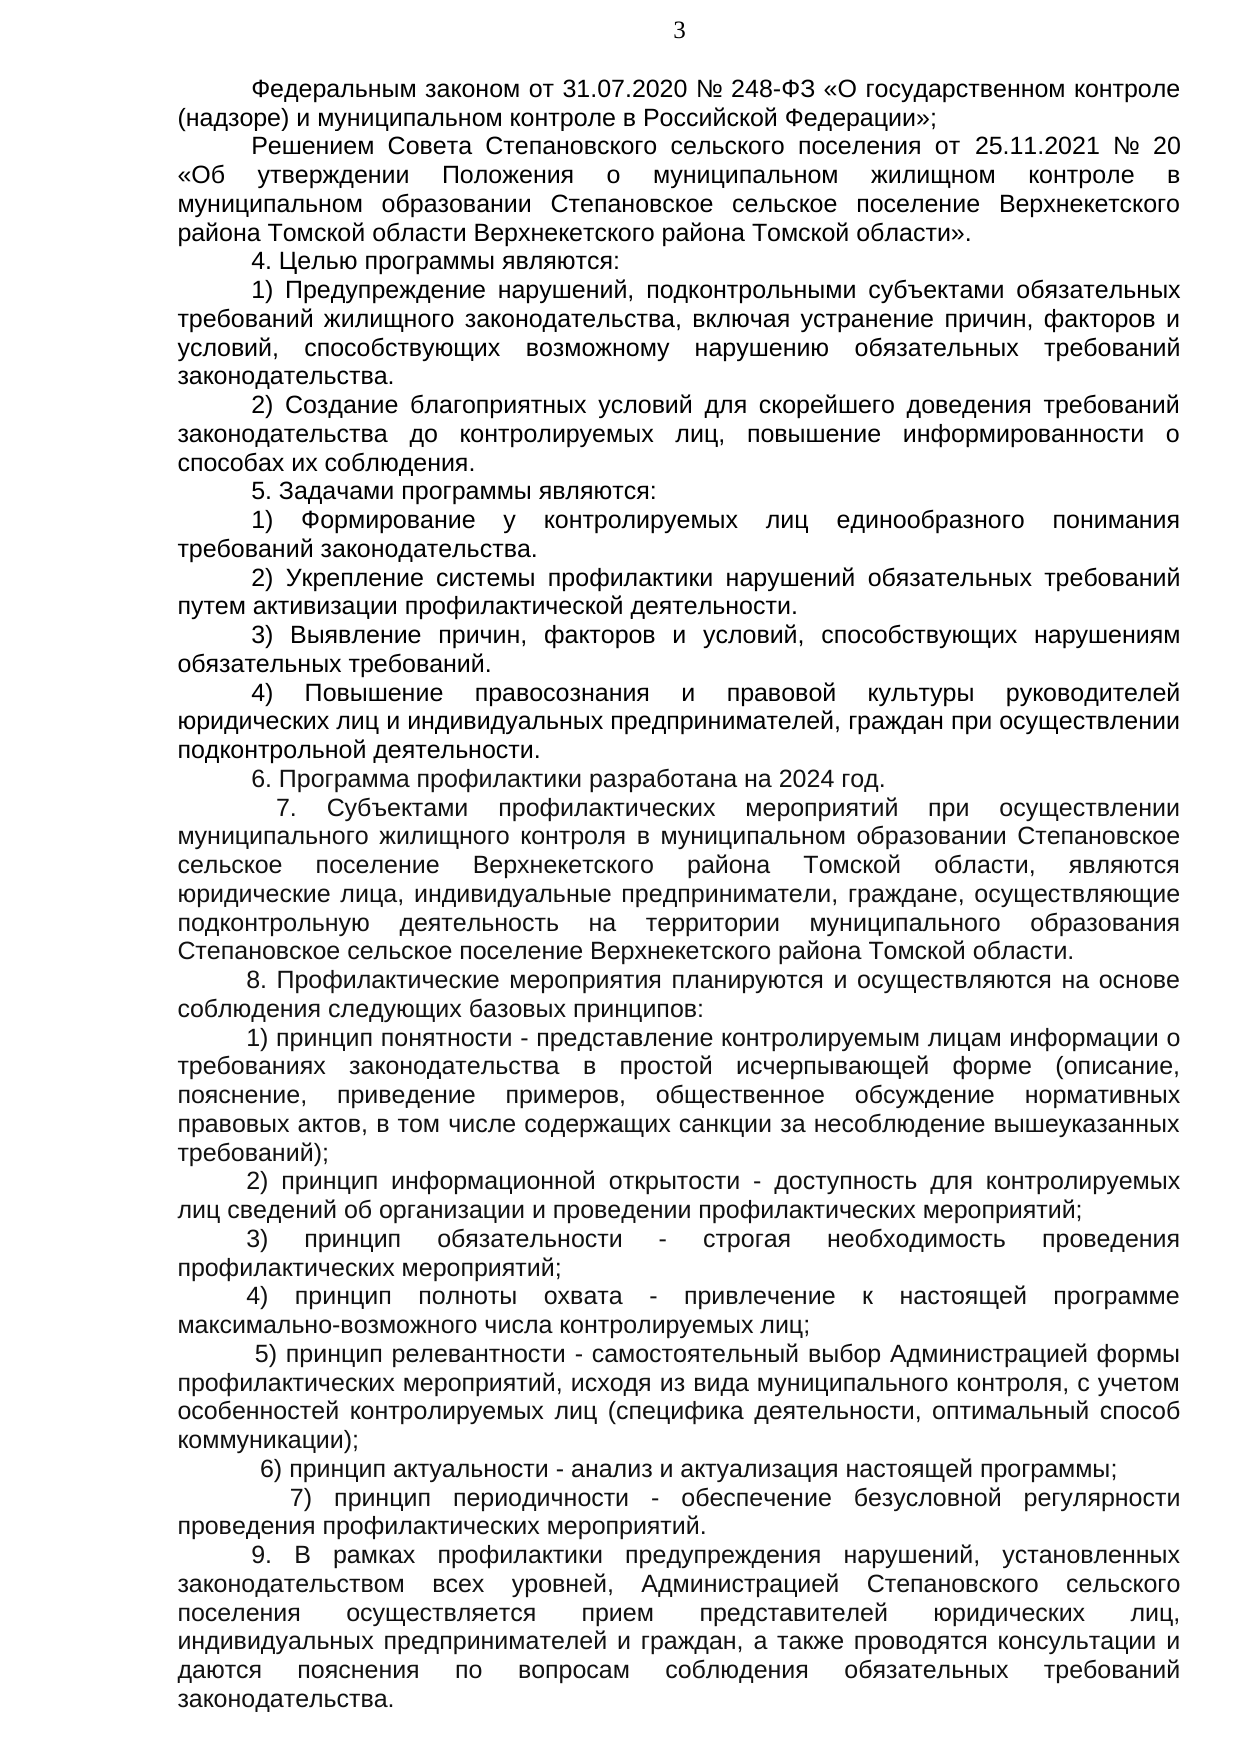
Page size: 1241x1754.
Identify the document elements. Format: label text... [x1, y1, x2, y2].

text Федеральным законом от 31.07.2020 № 248-ФЗ «О государственном контроле (надзоре) и муниципальном контроле в Российской Федерации»; [177, 74, 1181, 131]
text 5) принцип релевантности - самостоятельный выбор Администрацией формы профилактических мероприятий, исходя из вида муниципального контроля, с учетом особенностей контролируемых лиц (специфика деятельности, оптимальный способ коммуникации); [177, 1339, 1181, 1454]
text 4. Целью программы являются: [177, 246, 1181, 275]
text 1) принцип понятности - представление контролируемым лицам информации о требованиях законодательства в простой исчерпывающей форме (описание, пояснение, приведение примеров, общественное обсуждение нормативных правовых актов, в том числе содержащих санкции за несоблюдение вышеуказанных требований); [177, 1023, 1181, 1166]
text 2) принцип информационной открытости - доступность для контролируемых лиц сведений об организации и проведении профилактических мероприятий; [177, 1166, 1181, 1224]
text 1) Формирование у контролируемых лиц единообразного понимания требований законодательства. [177, 505, 1181, 563]
text Решением Совета Степановского сельского поселения от 25.11.2021 № 20 «Об утверждении Положения о муниципальном жилищном контроле в муниципальном образовании Степановское сельское поселение Верхнекетского района Томской области Верхнекетского района Томской области». [177, 131, 1181, 246]
text 9. В рамках профилактики предупреждения нарушений, установленных законодательством всех уровней, Администрацией Степановского сельского поселения осуществляется прием представителей юридических лиц, индивидуальных предпринимателей и граждан, а также проводятся консультации и даются пояснения по вопросам соблюдения обязательных требований законодательства. [177, 1540, 1181, 1713]
text 6) принцип актуальности - анализ и актуализация настоящей программы; [177, 1454, 1181, 1483]
text 4) Повышение правосознания и правовой культуры руководителей юридических лиц и индивидуальных предпринимателей, граждан при осуществлении подконтрольной деятельности. [177, 678, 1181, 764]
text 1) Предупреждение нарушений, подконтрольными субъектами обязательных требований жилищного законодательства, включая устранение причин, факторов и условий, способствующих возможному нарушению обязательных требований законодательства. [177, 275, 1181, 390]
text 4) принцип полноты охвата - привлечение к настоящей программе максимально-возможного числа контролируемых лиц; [177, 1281, 1181, 1339]
text 2) Укрепление системы профилактики нарушений обязательных требований путем активизации профилактической деятельности. [177, 563, 1181, 620]
text 5. Задачами программы являются: [177, 476, 1181, 505]
text 7. Субъектами профилактических мероприятий при осуществлении муниципального жилищного контроля в муниципальном образовании Степановское сельское поселение Верхнекетского района Томской области, являются юридические лица, индивидуальные предприниматели, граждане, осуществляющие подконтрольную деятельность на территории муниципального образования Степановское сельское поселение Верхнекетского района Томской области. [177, 793, 1181, 965]
text 7) принцип периодичности - обеспечение безусловной регулярности проведения профилактических мероприятий. [177, 1483, 1181, 1540]
text 8. Профилактические мероприятия планируются и осуществляются на основе соблюдения следующих базовых принципов: [177, 965, 1181, 1023]
text 2) Создание благоприятных условий для скорейшего доведения требований законодательства до контролируемых лиц, повышение информированности о способах их соблюдения. [177, 390, 1181, 476]
text 3) принцип обязательности - строгая необходимость проведения профилактических мероприятий; [177, 1224, 1181, 1281]
text 3) Выявление причин, факторов и условий, способствующих нарушениям обязательных требований. [177, 620, 1181, 678]
text 6. Программа профилактики разработана на 2024 год. [177, 764, 1181, 793]
